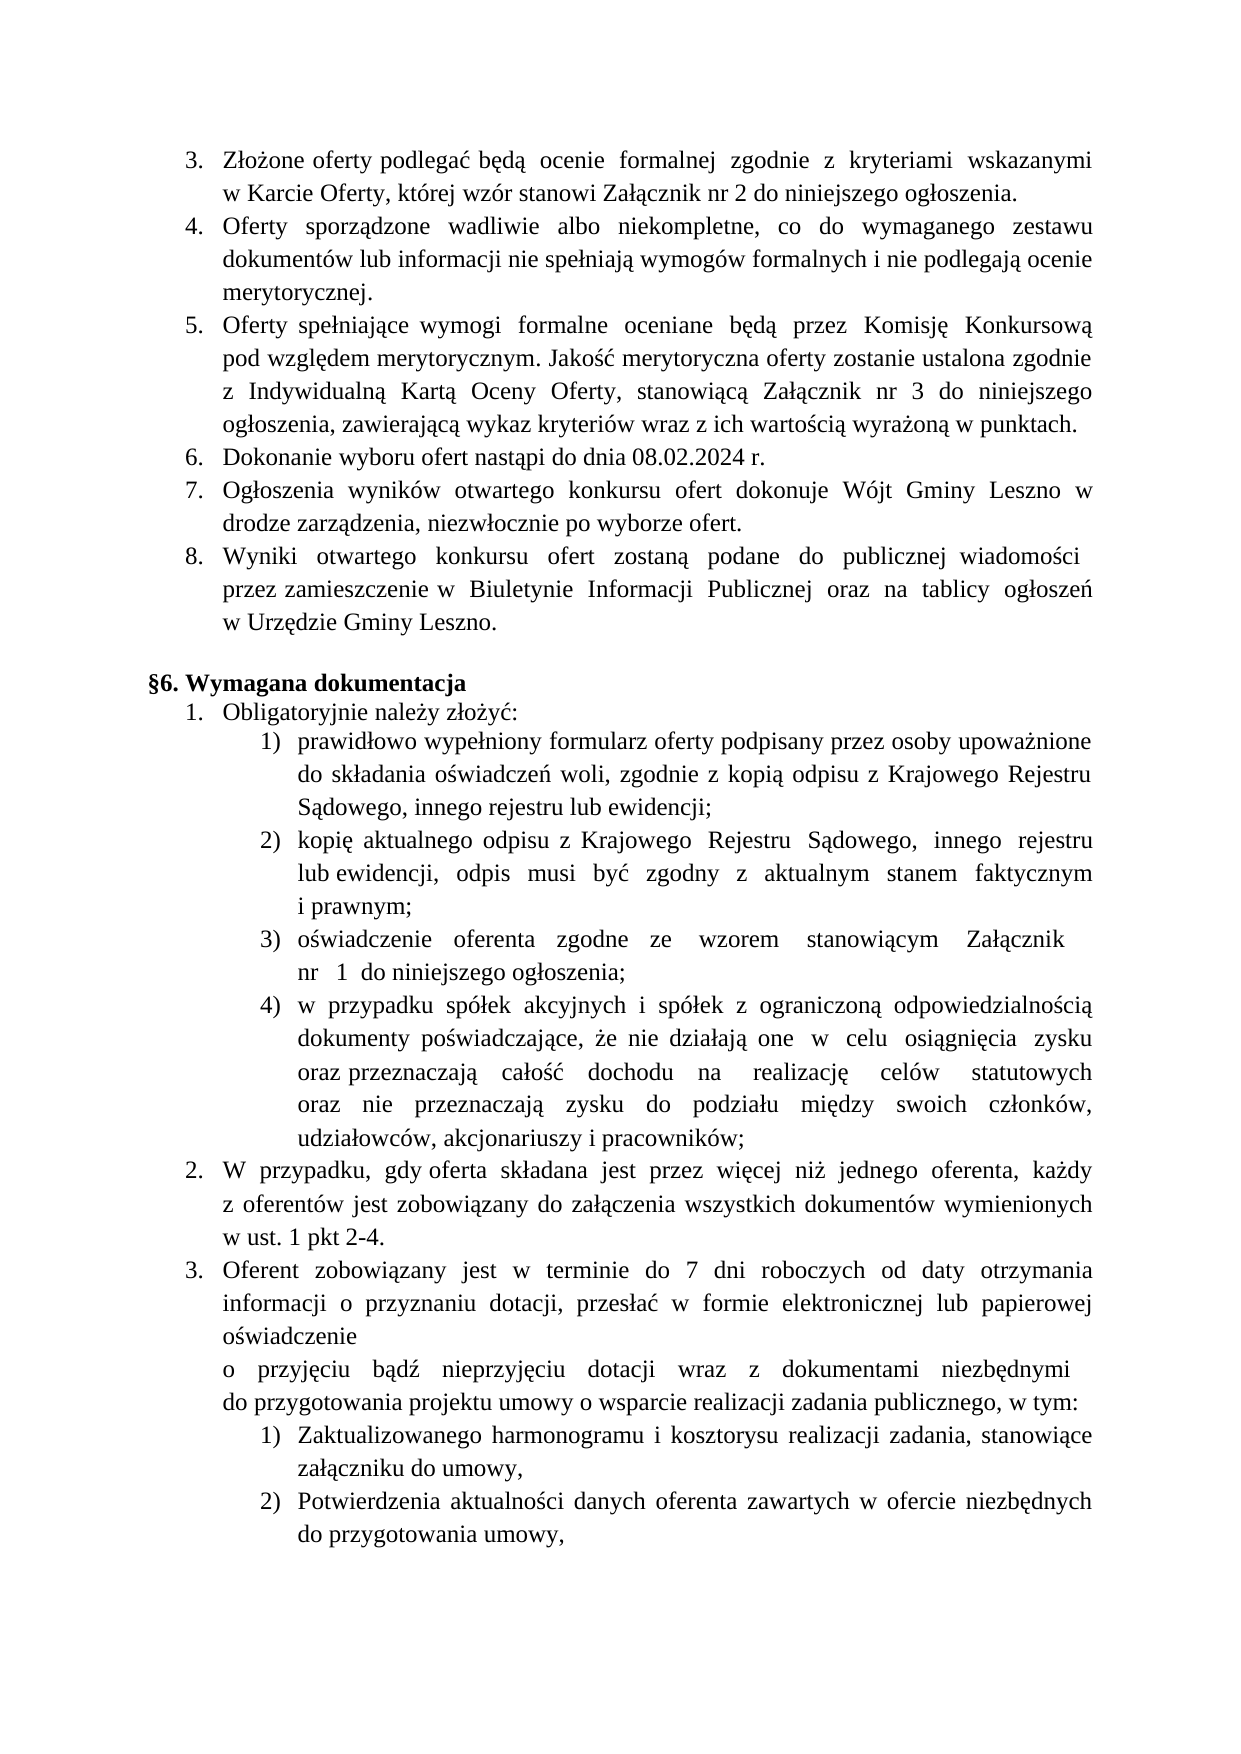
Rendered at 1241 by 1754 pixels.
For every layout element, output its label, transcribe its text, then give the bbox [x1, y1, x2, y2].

list Zaktualizowanego harmonogramu i kosztorysu realizacji zadania, stanowiące załączniku do umowy, [260, 1420, 1093, 1482]
text §6. Wymagana dokumentacja [147, 669, 1146, 697]
list Dokonanie wyboru ofert nastąpi do dnia 08.02.2024 r. [185, 442, 1146, 471]
list Oferent zobowiązany jest w terminie do 7 dni roboczych od daty otrzymania informacji o przyznaniu dotacji, przesłać w formie elektronicznej lub papierowej oświadczenie o przyjęciu bądź nieprzyjęciu dotacji wraz z dokumentami niezbędnymi do przygotowania projektu umowy o wsparcie realizacji zadania publicznego, w tym: [185, 1255, 1093, 1416]
list Potwierdzenia aktualności danych oferenta zawartych w ofercie niezbędnych do przygotowania umowy, [260, 1486, 1092, 1548]
list prawidłowo wypełniony formularz oferty podpisany przez osoby upoważnione do składania oświadczeń woli, zgodnie z kopią odpisu z Krajowego Rejestru Sądowego, innego rejestru lub ewidencji; [260, 726, 1092, 821]
list Ogłoszenia wyników otwartego konkursu ofert dokonuje Wójt Gminy Leszno w drodze zarządzenia, niezwłocznie po wyborze ofert. [185, 475, 1093, 537]
list W przypadku, gdy oferta składana jest przez więcej niż jednego oferenta, każdy z oferentów jest zobowiązany do załączenia wszystkich dokumentów wymienionych w ust. 1 pkt 2-4. [185, 1156, 1093, 1250]
list oświadczenie oferenta zgodne ze wzorem stanowiącym Załącznik nr 1 do niniejszego ogłoszenia; [260, 924, 1092, 986]
list kopię aktualnego odpisu z Krajowego Rejestru Sądowego, innego rejestru lub ewidencji, odpis musi być zgodny z aktualnym stanem faktycznym i prawnym; [260, 825, 1093, 920]
list Oferty spełniające wymogi formalne oceniane będą przez Komisję Konkursową pod względem merytorycznym. Jakość merytoryczna oferty zostanie ustalona zgodnie z Indywidualną Kartą Oceny Oferty, stanowiącą Załącznik nr 3 do niniejszego ogłoszenia, zawierającą wykaz kryteriów wraz z ich wartością wyrażoną w punktach. [185, 310, 1092, 438]
list Obligatoryjnie należy złożyć: [185, 697, 1146, 726]
list Oferty sporządzone wadliwie albo niekompletne, co do wymaganego zestawu dokumentów lub informacji nie spełniają wymogów formalnych i nie podlegają ocenie merytorycznej. [185, 211, 1093, 306]
list Złożone oferty podlegać będą ocenie formalnej zgodnie z kryteriami wskazanymi w Karcie Oferty, której wzór stanowi Załącznik nr 2 do niniejszego ogłoszenia. [185, 145, 1093, 207]
list w przypadku spółek akcyjnych i spółek z ograniczoną odpowiedzialnością dokumenty poświadczające, że nie działają one w celu osiągnięcia zysku oraz przeznaczają całość dochodu na realizację celów statutowych oraz nie przeznaczają zysku do podziału między swoich członków, udziałowców, akcjonariuszy i pracowników; [260, 991, 1093, 1151]
list Wyniki otwartego konkursu ofert zostaną podane do publicznej wiadomości przez zamieszczenie w Biuletynie Informacji Publicznej oraz na tablicy ogłoszeń w Urzędzie Gminy Leszno. [185, 541, 1093, 636]
